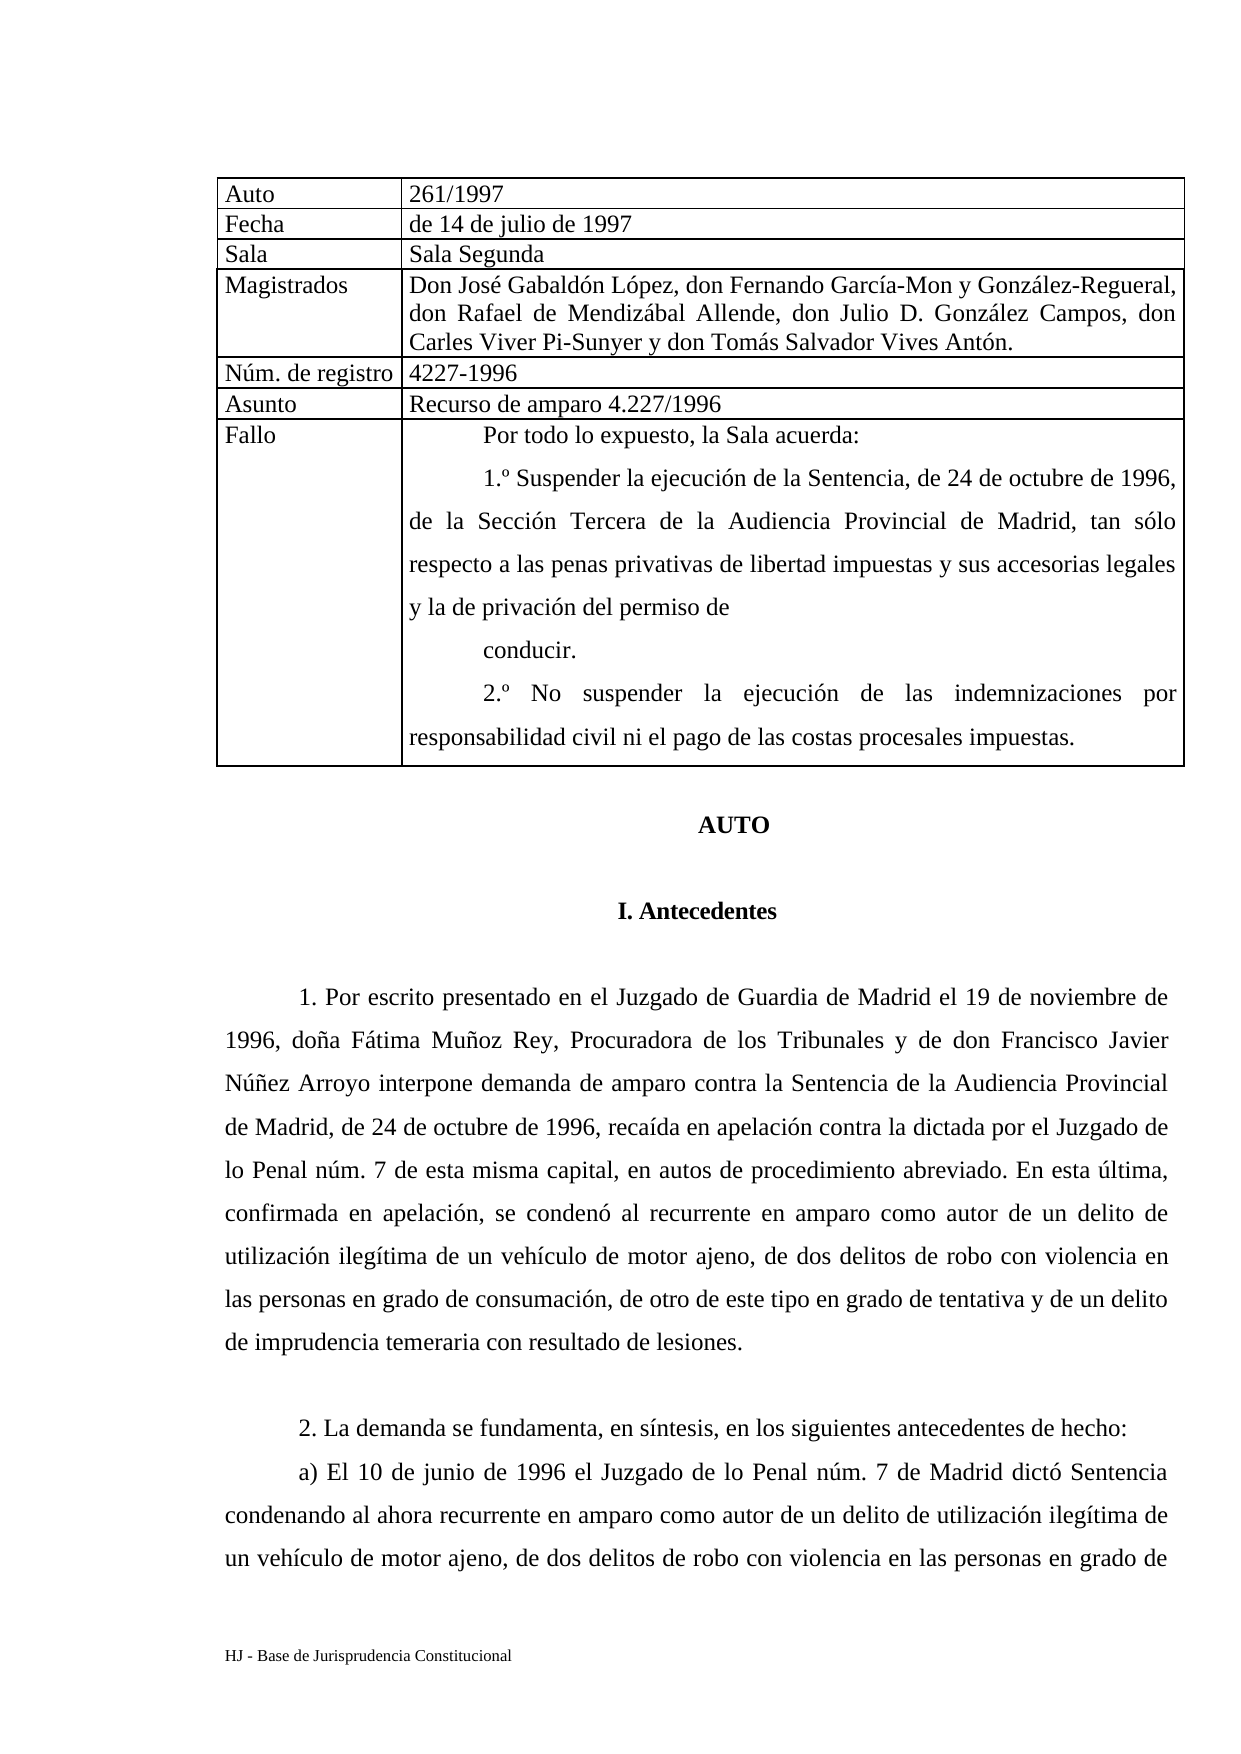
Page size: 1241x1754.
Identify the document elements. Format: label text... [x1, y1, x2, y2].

table_cell Sala [218, 240, 401, 268]
table_cell Por todo lo expuesto, la Sala acuerda: 1.º Suspender la ejecución de la Sentencia, de 24 de octubre de 1996, de la Sección Tercera de la Audiencia Provincial de Madrid, tan sólo respecto a las penas privativas de libertad impuestas y sus accesorias legales y la de privación del permiso de conducir. 2.º No suspender la ejecución de las indemnizaciones por responsabilidad civil ni el pago de las costas procesales impuestas. [403, 420, 1183, 764]
table_cell Don José Gabaldón López, don Fernando García-Mon y González-Regueral, don Rafael de Mendizábal Allende, don Julio D. González Campos, don Carles Viver Pi-Sunyer y don Tomás Salvador Vives Antón. [403, 270, 1183, 356]
table_cell Recurso de amparo 4.227/1996 [403, 389, 1183, 418]
table_cell Fecha [218, 209, 401, 238]
table_cell 4227-1996 [403, 358, 1183, 387]
table_cell Asunto [218, 389, 401, 418]
table_cell Núm. de registro [218, 358, 401, 387]
table_cell de 14 de julio de 1997 [402, 209, 1184, 238]
text 2. La demanda se fundamenta, en síntesis, en los siguientes antecedentes de hecho: [224, 1413, 1169, 1442]
table_cell Fallo [218, 420, 401, 764]
text 1. Por escrito presentado en el Juzgado de Guardia de Madrid el 19 de noviembre de 1996, doña Fátima Muñoz Rey, Procuradora de los Tribunales y de don Francisco Javier Núñez Arroyo interpone demanda de amparo contra la Sentencia de la Audiencia Provincial de Madrid, de 24 de octubre de 1996, recaída en apelación contra la dictada por el Juzgado de lo Penal núm. 7 de esta misma capital, en autos de procedimiento abreviado. En esta última, confirmada en apelación, se condenó al recurrente en amparo como autor de un delito de utilización ilegítima de un vehículo de motor ajeno, de dos delitos de robo con violencia en las personas en grado de consumación, de otro de este tipo en grado de tentativa y de un delito de imprudencia temeraria con resultado de lesiones. [224, 982, 1169, 1356]
text I. Antecedentes [224, 896, 1169, 925]
table_header Auto [218, 179, 401, 207]
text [224, 1457, 1169, 1572]
table_header 261/1997 [402, 179, 1184, 207]
table_cell Sala Segunda [402, 240, 1184, 268]
table_cell Magistrados [218, 270, 401, 356]
text AUTO [224, 810, 1169, 838]
